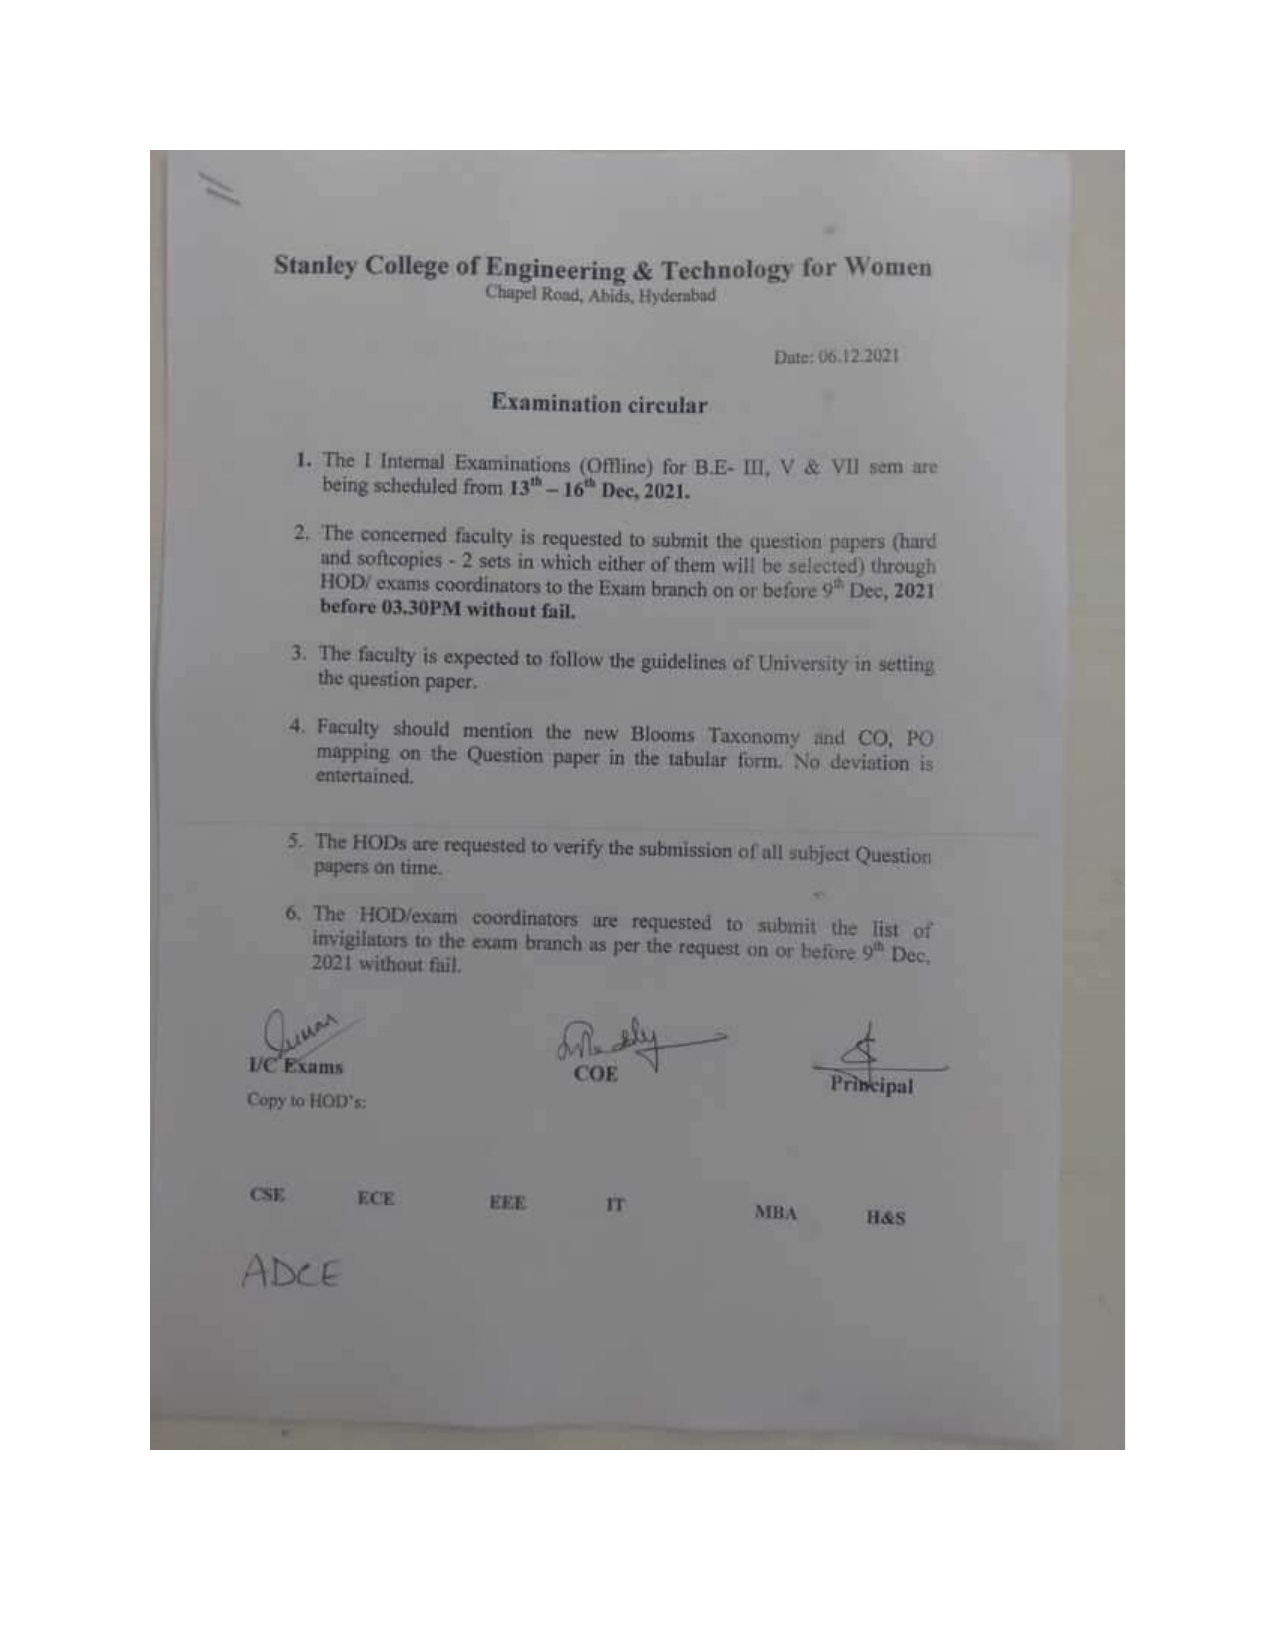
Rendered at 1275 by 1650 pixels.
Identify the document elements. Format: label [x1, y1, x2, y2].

picture [150, 150, 1125, 1450]
